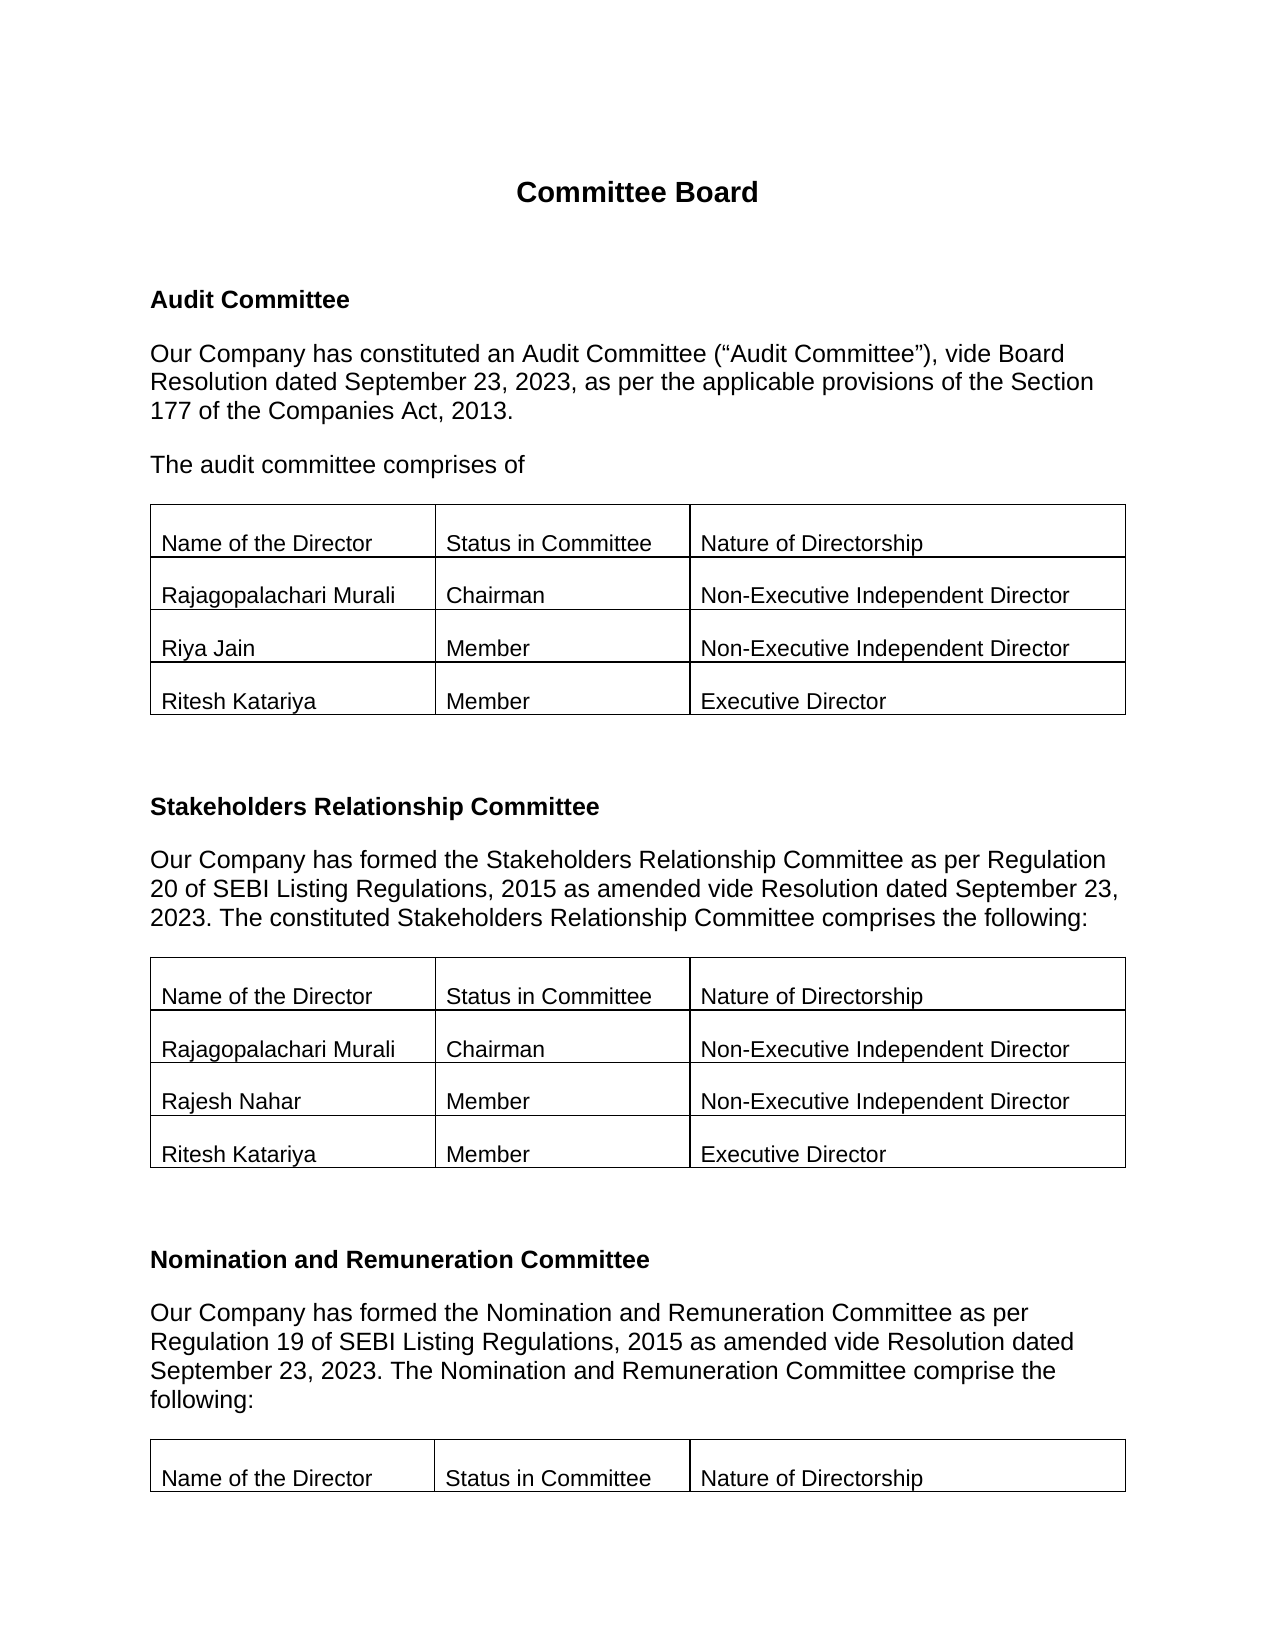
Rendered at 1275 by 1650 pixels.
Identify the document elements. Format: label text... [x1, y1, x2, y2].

table_cell Ritesh Katariya [151, 663, 435, 714]
table_cell Non-Executive Independent Director [691, 1011, 1125, 1062]
table_cell Executive Director [691, 1116, 1125, 1167]
table_header Name of the Director [151, 1440, 434, 1491]
table_cell Ritesh Katariya [151, 1116, 435, 1167]
text Our Company has constituted an Audit Committee (“Audit Committee”), vide Board Resolution dated September 23, 2023, as per the applicable provisions of the Section 177 of the Companies Act, 2013. [150, 339, 1125, 425]
table_cell Non-Executive Independent Director [691, 558, 1125, 609]
table_cell Member [436, 663, 689, 714]
table_header Status in Committee [435, 1440, 689, 1491]
table_cell Executive Director [691, 663, 1125, 714]
table_cell Riya Jain [151, 610, 435, 661]
table_header Name of the Director [151, 958, 435, 1009]
table_cell Chairman [436, 1011, 689, 1062]
table_header Name of the Director [151, 505, 435, 556]
text Audit Committee [150, 285, 1125, 314]
table_cell Member [436, 1063, 689, 1114]
table_cell Rajagopalachari Murali [151, 558, 435, 609]
table_cell Rajagopalachari Murali [151, 1011, 435, 1062]
text Our Company has formed the Stakeholders Relationship Committee as per Regulation 20 of SEBI Listing Regulations, 2015 as amended vide Resolution dated September 23, 2023. The constituted Stakeholders Relationship Committee comprises the following: [150, 845, 1125, 932]
text The audit committee comprises of [150, 450, 1125, 479]
table_header Status in Committee [436, 958, 689, 1009]
text Stakeholders Relationship Committee [150, 792, 1125, 820]
table_header Status in Committee [436, 505, 689, 556]
text Nomination and Remuneration Committee [150, 1245, 1125, 1273]
text Committee Board [150, 175, 1125, 208]
table_cell Rajesh Nahar [151, 1063, 435, 1114]
table_header Nature of Directorship [691, 505, 1125, 556]
table_cell Non-Executive Independent Director [691, 610, 1125, 661]
text Our Company has formed the Nomination and Remuneration Committee as per Regulation 19 of SEBI Listing Regulations, 2015 as amended vide Resolution dated September 23, 2023. The Nomination and Remuneration Committee comprise the following: [150, 1298, 1125, 1413]
table_cell Member [436, 610, 689, 661]
table_cell Non-Executive Independent Director [691, 1063, 1125, 1114]
table_cell Member [436, 1116, 689, 1167]
table_header Nature of Directorship [691, 1440, 1125, 1491]
table_cell Chairman [436, 558, 689, 609]
table_header Nature of Directorship [691, 958, 1125, 1009]
